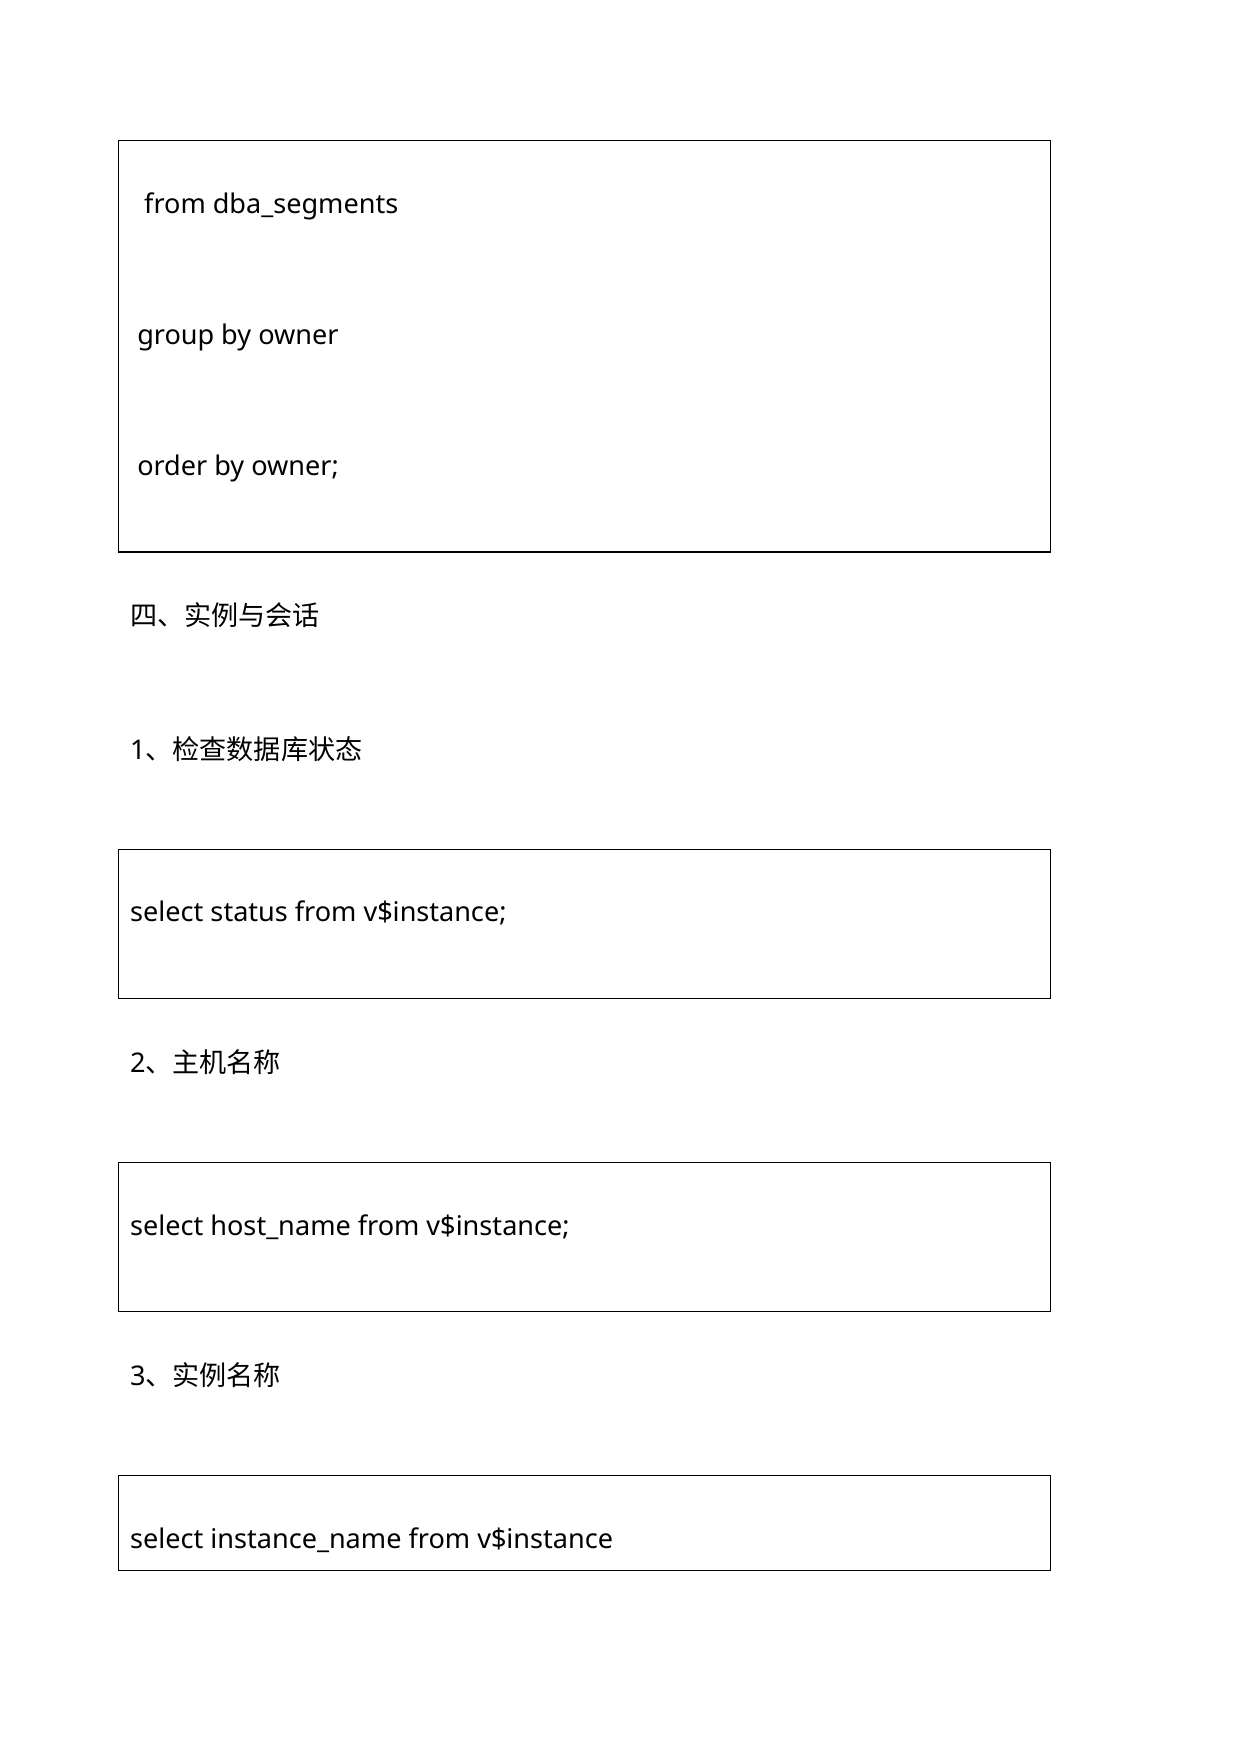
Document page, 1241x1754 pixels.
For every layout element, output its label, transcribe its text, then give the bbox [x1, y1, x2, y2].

list 检查数据库状态 [130, 715, 1110, 780]
table_header select host_name from v$instance; [119, 1163, 1050, 1311]
text 四、实例与会话 [130, 582, 1110, 647]
list 实例名称 [130, 1341, 1110, 1406]
table_header select status from v$instance; [119, 850, 1050, 998]
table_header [119, 1476, 1050, 1570]
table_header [119, 141, 1050, 551]
list 主机名称 [130, 1028, 1110, 1093]
